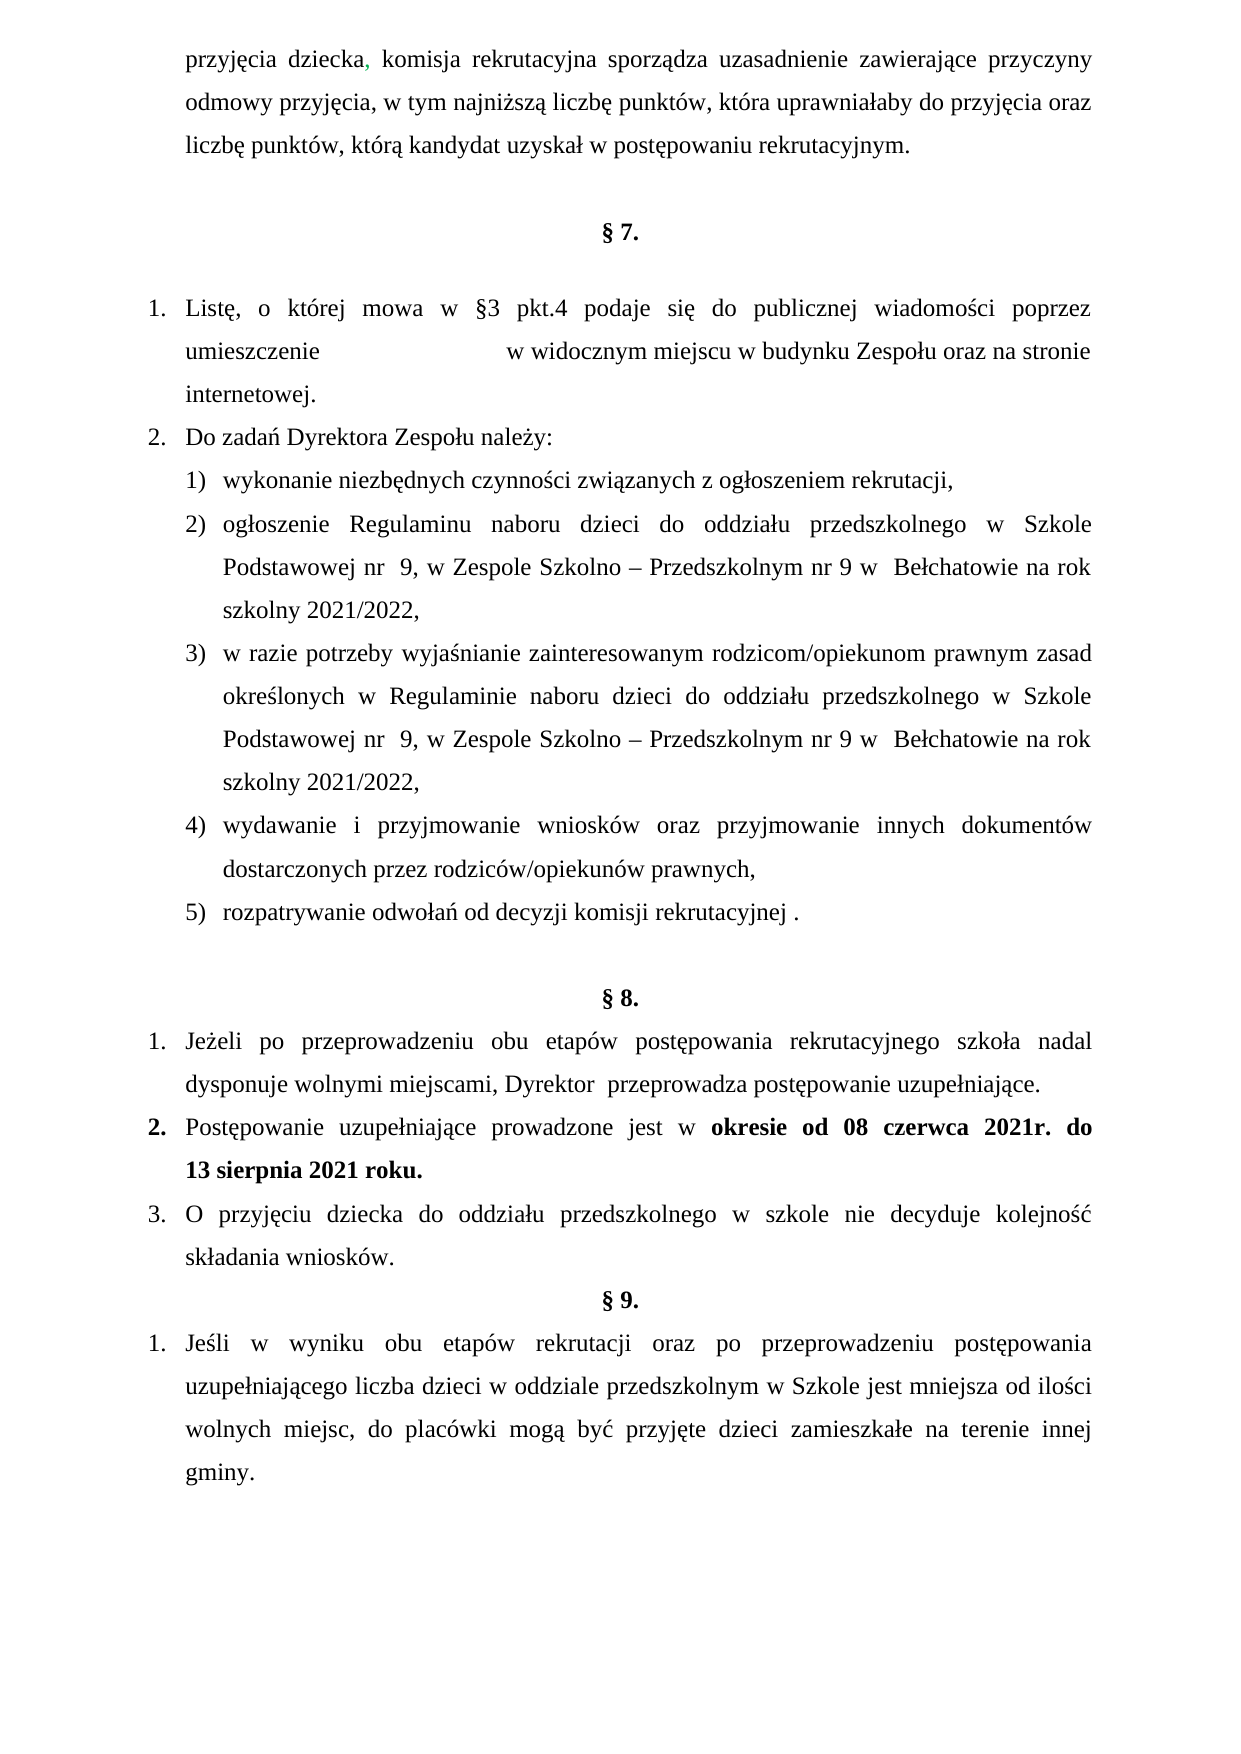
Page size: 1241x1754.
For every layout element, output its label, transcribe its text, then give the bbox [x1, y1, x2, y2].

list wykonanie niezbędnych czynności związanych z ogłoszeniem rekrutacji, [185, 466, 1093, 494]
list ogłoszenie Regulaminu naboru dzieci do oddziału przedszkolnego w Szkole Podstawowej nr 9, w Zespole Szkolno – Przedszkolnym nr 9 w Bełchatowie na rok szkolny 2021/2022, [185, 509, 1093, 624]
text § 9. [148, 1285, 1093, 1314]
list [148, 44, 1093, 159]
list Jeśli w wyniku obu etapów rekrutacji oraz po przeprowadzeniu postępowania uzupełniającego liczba dzieci w oddziale przedszkolnym w Szkole jest mniejsza od ilości wolnych miejsc, do placówki mogą być przyjęte dzieci zamieszkałe na terenie innej gminy. [148, 1328, 1093, 1486]
text § 8. [148, 983, 1093, 1012]
list Do zadań Dyrektora Zespołu należy: [148, 422, 1093, 451]
list Listę, o której mowa w §3 pkt.4 podaje się do publicznej wiadomości poprzez umieszczenie w widocznym miejscu w budynku Zespołu oraz na stronie internetowej. [148, 293, 1093, 408]
list w razie potrzeby wyjaśnianie zainteresowanym rodzicom/opiekunom prawnym zasad określonych w Regulaminie naboru dzieci do oddziału przedszkolnego w Szkole Podstawowej nr 9, w Zespole Szkolno – Przedszkolnym nr 9 w Bełchatowie na rok szkolny 2021/2022, [185, 638, 1093, 796]
list O przyjęciu dziecka do oddziału przedszkolnego w szkole nie decyduje kolejność składania wniosków. [148, 1199, 1093, 1271]
list Postępowanie uzupełniające prowadzone jest w okresie od 08 czerwca 2021r. do 13 sierpnia 2021 roku. [148, 1112, 1093, 1184]
list Jeżeli po przeprowadzeniu obu etapów postępowania rekrutacyjnego szkoła nadal dysponuje wolnymi miejscami, Dyrektor przeprowadza postępowanie uzupełniające. [148, 1026, 1093, 1098]
list rozpatrywanie odwołań od decyzji komisji rekrutacyjnej . [185, 897, 1093, 926]
list wydawanie i przyjmowanie wniosków oraz przyjmowanie innych dokumentów dostarczonych przez rodziców/opiekunów prawnych, [185, 811, 1093, 882]
text § 7. [148, 217, 1093, 246]
